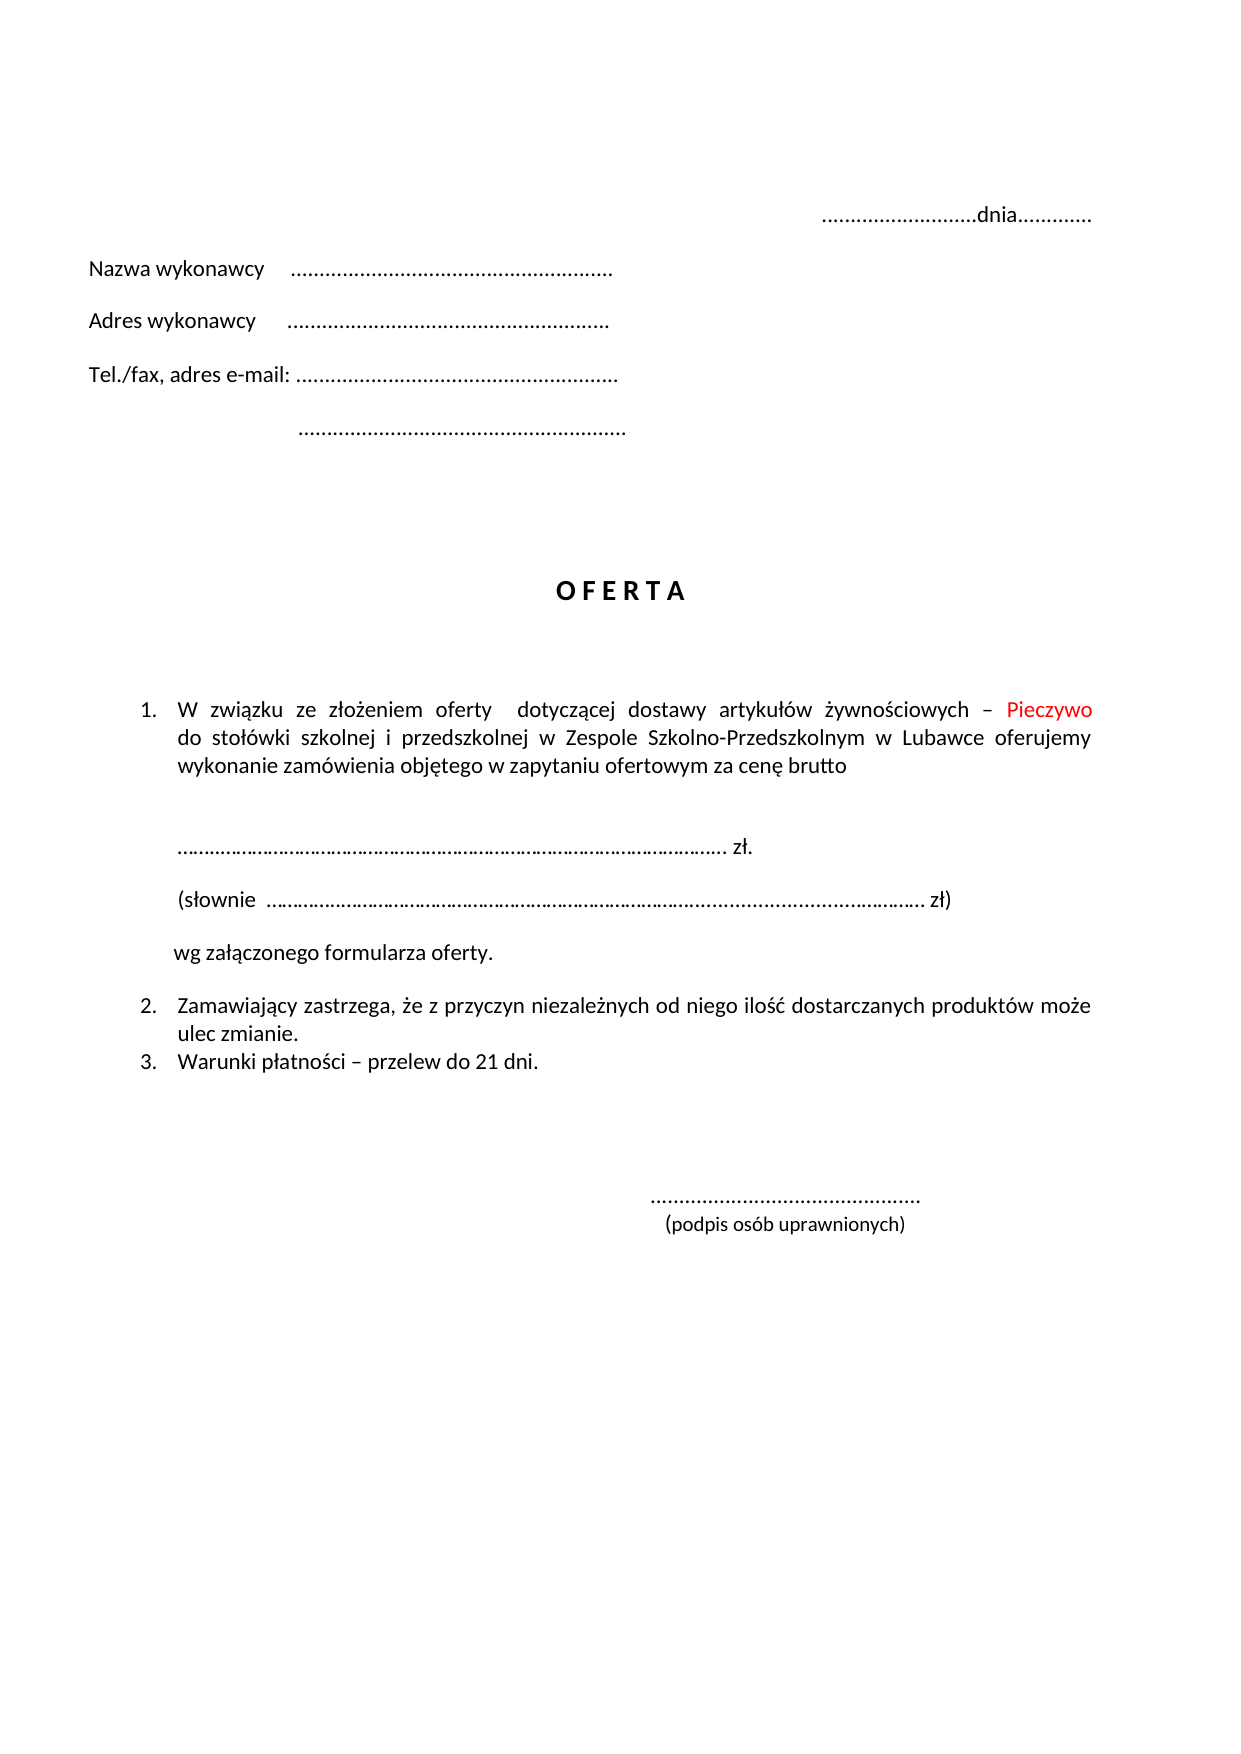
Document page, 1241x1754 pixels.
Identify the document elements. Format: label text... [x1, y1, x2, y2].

text (słownie …………..…………………………………………………………..............................………… zł) [177, 885, 1093, 913]
list W związku ze złożeniem oferty dotyczącej dostawy artykułów żywnościowych – Pieczywo do stołówki szkolnej i przedszkolnej w Zespole Szkolno-Przedszkolnym w Lubawce oferujemy wykonanie zamówienia objętego w zapytaniu ofertowym za cenę brutto [140, 695, 1093, 779]
text Nazwa wykonawcy ........................................................ [88, 254, 1093, 282]
text Adres wykonawcy ........................................................ [88, 307, 1093, 335]
list Zamawiający zastrzega, że z przyczyn niezależnych od niego ilość dostarczanych produktów może ulec zmianie. [140, 991, 1093, 1047]
text O F E R T A [148, 572, 1093, 607]
text ......................................................... [148, 413, 1093, 441]
text Tel./fax, adres e-mail: ........................................................ [88, 360, 1093, 388]
text ...........................dnia............. [148, 201, 1093, 229]
text wg załączonego formularza oferty. [148, 938, 1093, 966]
list Warunki płatności – przelew do 21 dni. [140, 1047, 1093, 1076]
text ……..…………………………………………………………………………………... zł. [177, 832, 1093, 860]
text ............................................... (podpis osób uprawnionych) [650, 1182, 1093, 1238]
